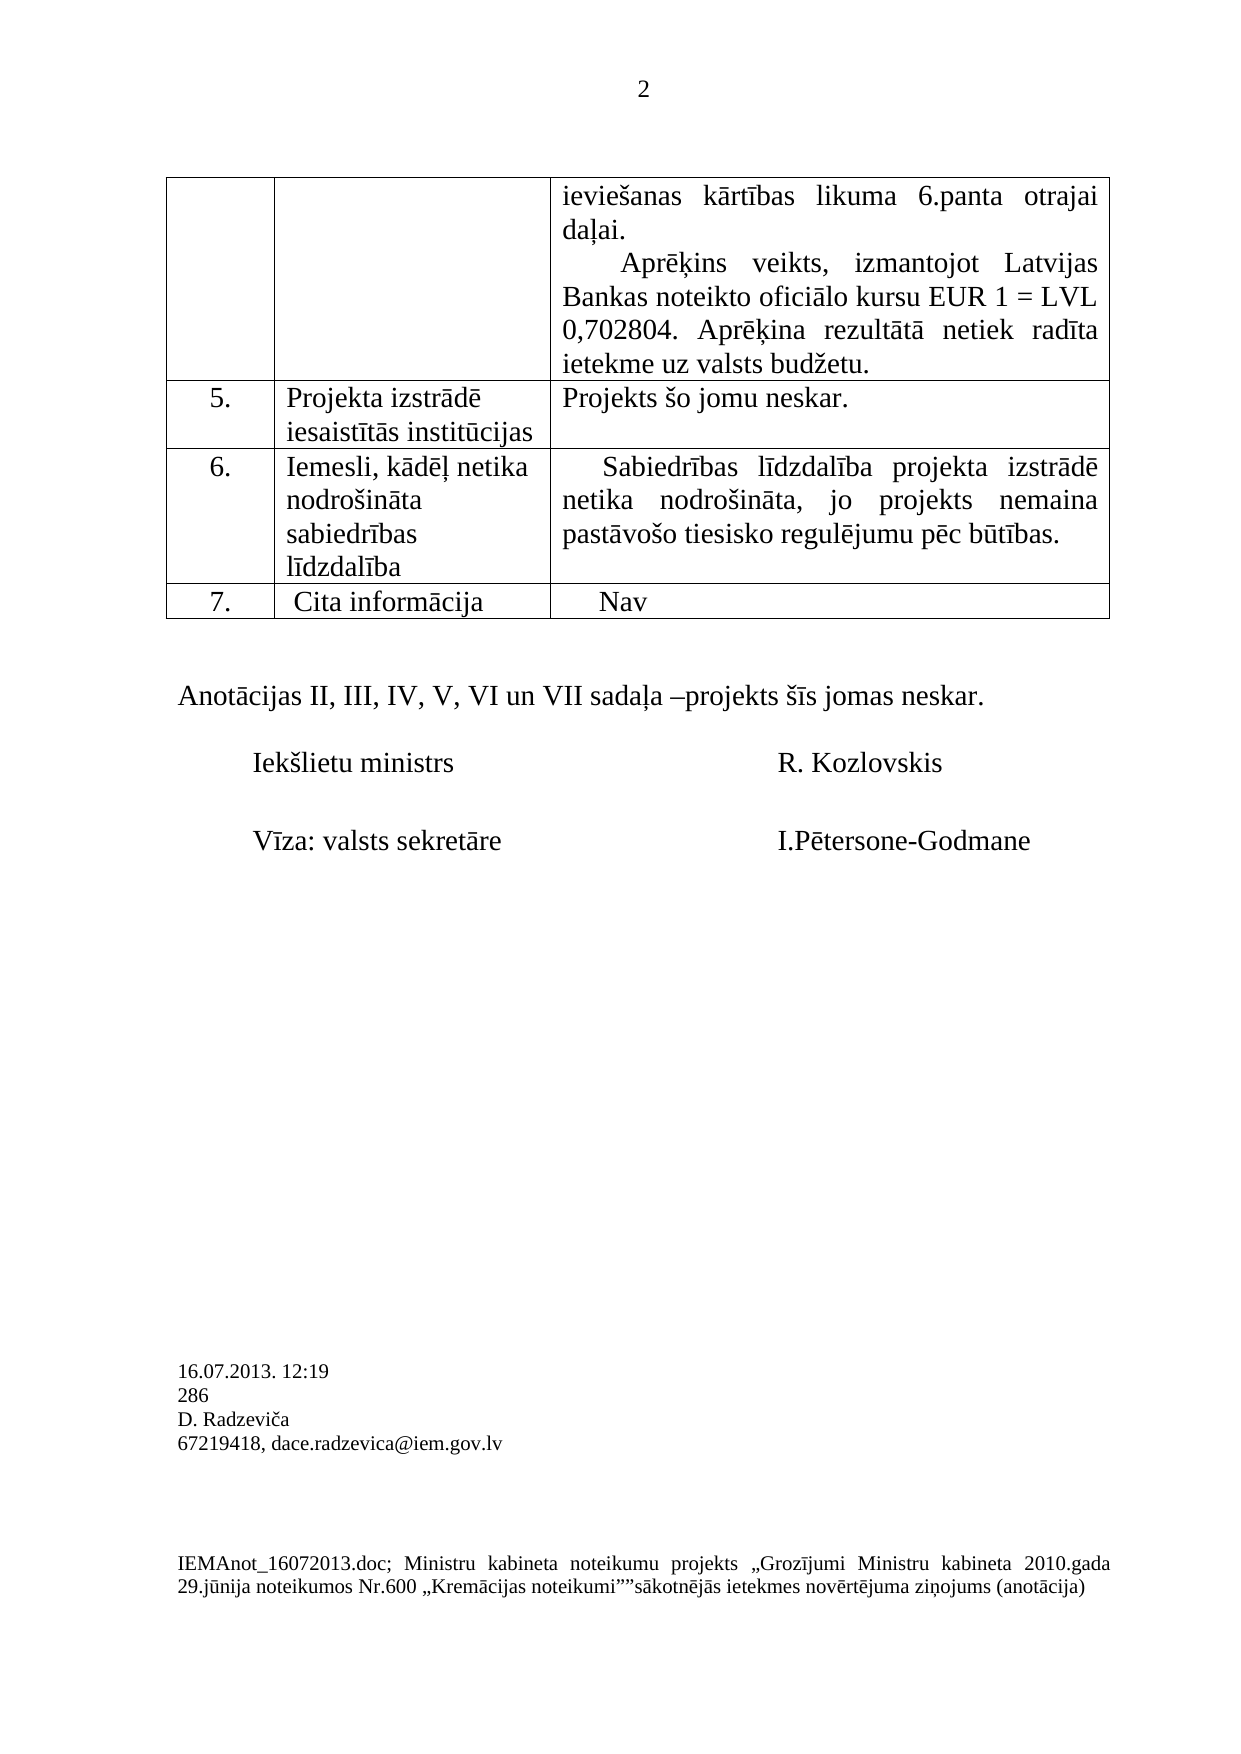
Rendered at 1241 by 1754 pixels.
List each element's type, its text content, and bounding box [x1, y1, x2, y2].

text 286 [177, 1383, 1110, 1407]
table_cell Projekts šo jomu neskar. [551, 381, 1109, 448]
text Iekšlietu ministrs R. Kozlovskis [177, 745, 1110, 778]
table_cell Cita informācija [275, 584, 550, 617]
text Vīza: valsts sekretāre I.Pētersone-Godmane [252, 823, 1110, 856]
table_cell 4. [167, 178, 274, 379]
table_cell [275, 178, 550, 379]
table_cell 7. [167, 584, 274, 617]
text Anotācijas II, III, IV, V, VI un VII sadaļa –projekts šīs jomas neskar. [177, 678, 1110, 711]
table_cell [551, 178, 1109, 379]
table_cell 6. [167, 449, 274, 583]
table_cell Sabiedrības līdzdalība projekta izstrādē netika nodrošināta, jo projekts nemaina pastāvošo tiesisko regulējumu pēc būtības. [551, 449, 1109, 583]
table_cell Projekta izstrādē iesaistītās institūcijas [275, 381, 550, 448]
table_cell Iemesli, kādēļ netika nodrošināta sabiedrības līdzdalība [275, 449, 550, 583]
text 16.07.2013. 12:19 [177, 1358, 1110, 1383]
text 67219418, dace.radzevica@iem.gov.lv [177, 1431, 1110, 1455]
table_cell Nav [551, 584, 1109, 617]
text D. Radzeviča [177, 1407, 1110, 1431]
table_cell 5. [167, 381, 274, 448]
